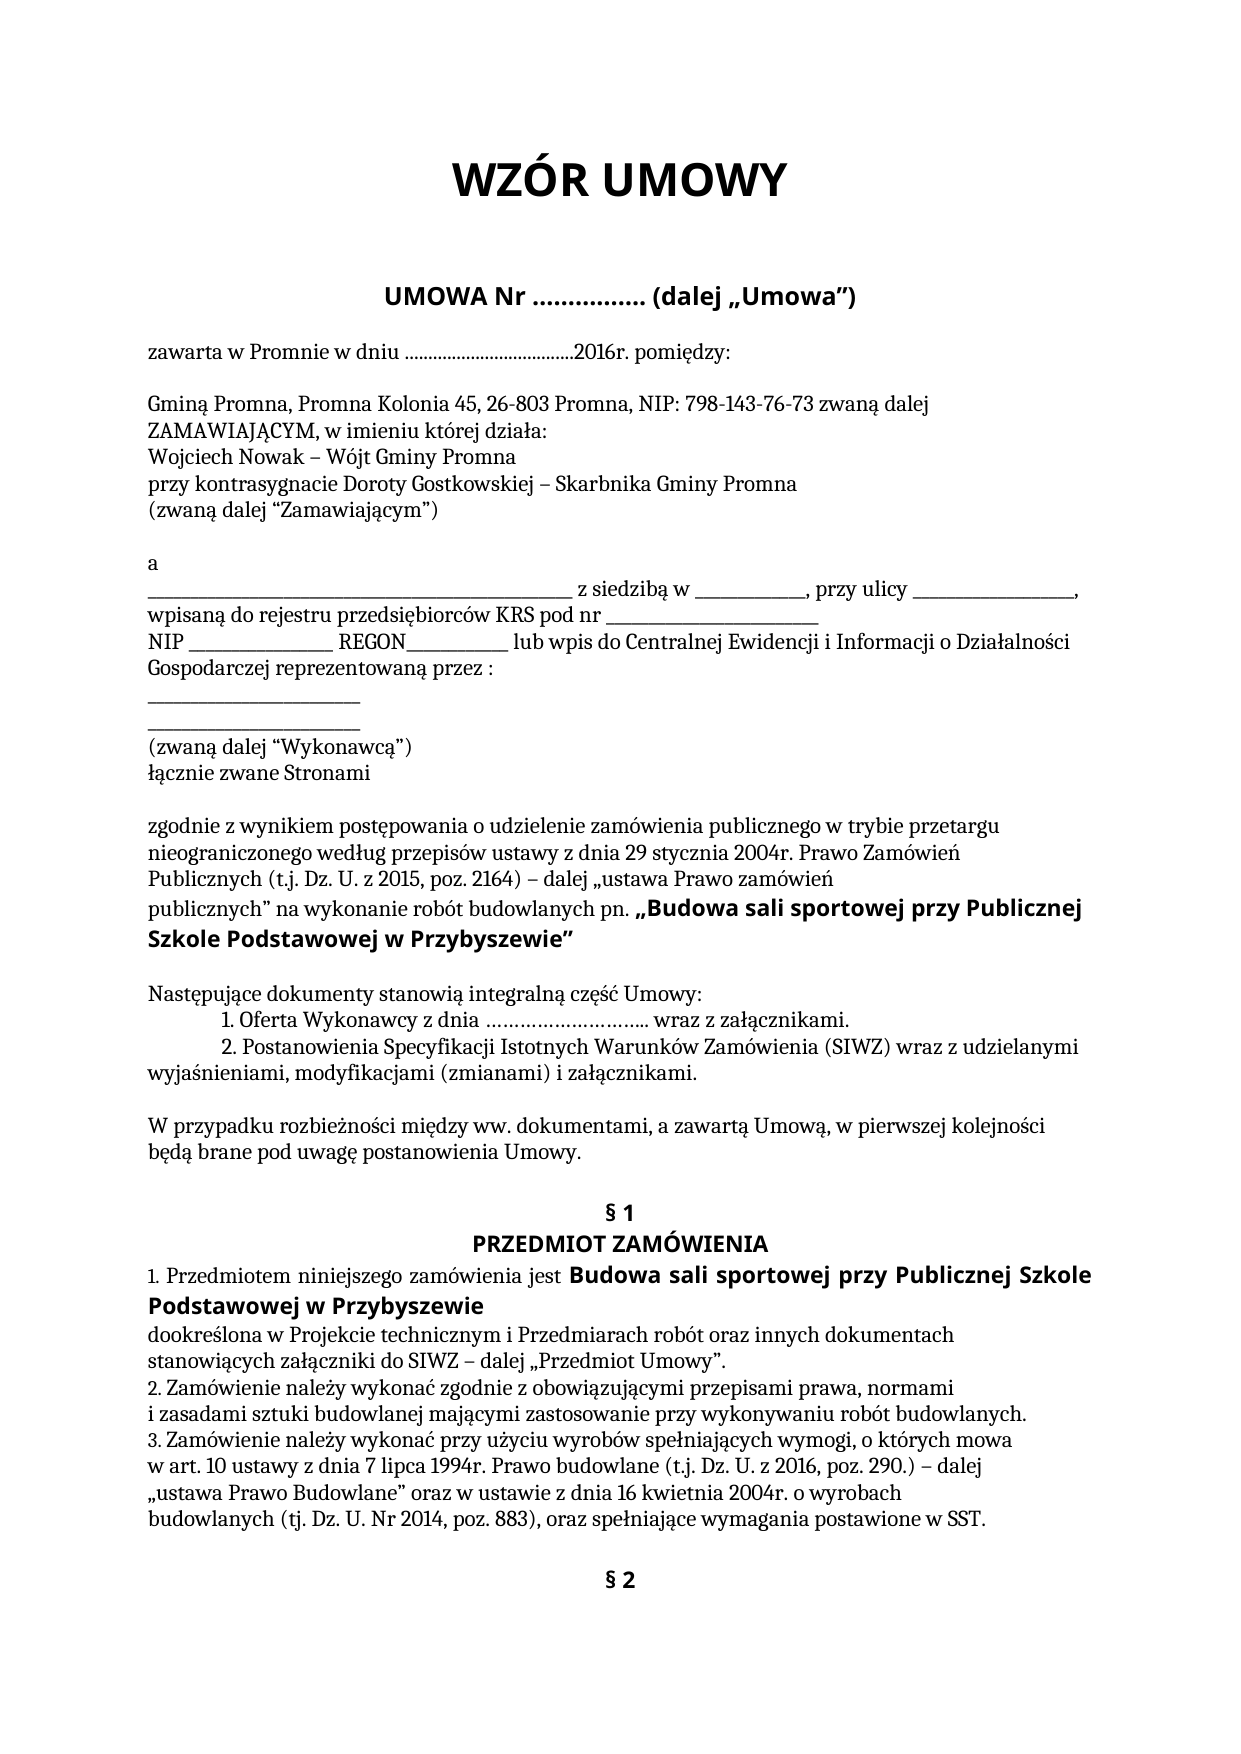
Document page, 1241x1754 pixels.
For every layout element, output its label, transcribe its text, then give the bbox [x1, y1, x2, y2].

text __________________________________________________ z siedzibą w _____________, przy ulicy ___________________, [148, 576, 1093, 602]
text budowlanych (tj. Dz. U. Nr 2014, poz. 883), oraz spełniające wymagania postawione w SST. [148, 1506, 1093, 1532]
text „ustawa Prawo Budowlane” oraz w ustawie z dnia 16 kwietnia 2004r. o wyrobach [148, 1480, 1093, 1506]
text _________________________ [148, 681, 1093, 707]
text Publicznych (t.j. Dz. U. z 2015, poz. 2164) – dalej „ustawa Prawo zamówień [148, 866, 1093, 892]
text _________________________ [148, 707, 1093, 734]
text (zwaną dalej “Zamawiającym”) [148, 497, 1093, 523]
text 2. Postanowienia Specyfikacji Istotnych Warunków Zamówienia (SIWZ) wraz z udzielanymi wyjaśnieniami, modyfikacjami (zmianami) i załącznikami. [148, 1033, 1093, 1086]
text zawarta w Promnie w dniu ....................................2016r. pomiędzy: [148, 338, 1093, 365]
text nieograniczonego według przepisów ustawy z dnia 29 stycznia 2004r. Prawo Zamówień [148, 839, 1093, 866]
text stanowiących załączniki do SIWZ – dalej „Przedmiot Umowy”. [148, 1348, 1093, 1374]
text w art. 10 ustawy z dnia 7 lipca 1994r. Prawo budowlane (t.j. Dz. U. z 2016, poz. 290.) – dalej [148, 1453, 1093, 1480]
text UMOWA Nr ……………. (dalej „Umowa”) [148, 278, 1093, 312]
text i zasadami sztuki budowlanej mającymi zastosowanie przy wykonywaniu robót budowlanych. [148, 1401, 1093, 1427]
text Wojciech Nowak – Wójt Gminy Promna [148, 444, 1093, 470]
text publicznych” na wykonanie robót budowlanych pn. „Budowa sali sportowej przy Publicznej Szkole Podstawowej w Przybyszewie” [148, 892, 1093, 954]
text 1. Przedmiotem niniejszego zamówienia jest Budowa sali sportowej przy Publicznej Szkole Podstawowej w Przybyszewie [148, 1259, 1093, 1322]
text Następujące dokumenty stanowią integralną część Umowy: [148, 981, 1093, 1007]
text będą brane pod uwagę postanowienia Umowy. [148, 1139, 1093, 1165]
text 2. Zamówienie należy wykonać zgodnie z obowiązującymi przepisami prawa, normami [148, 1374, 1093, 1401]
text PRZEDMIOT ZAMÓWIENIA [148, 1228, 1093, 1259]
text zgodnie z wynikiem postępowania o udzielenie zamówienia publicznego w trybie przetargu [148, 813, 1093, 839]
text przy kontrasygnacie Doroty Gostkowskiej – Skarbnika Gminy Promna [148, 470, 1093, 497]
text 1. Oferta Wykonawcy z dnia ……………………….. wraz z załącznikami. [148, 1007, 1093, 1033]
text NIP _________________ REGON____________ lub wpis do Centralnej Ewidencji i Informacji o Działalności Gospodarczej reprezentowaną przez : [148, 628, 1093, 681]
text W przypadku rozbieżności między ww. dokumentami, a zawartą Umową, w pierwszej kolejności [148, 1113, 1093, 1139]
text (zwaną dalej “Wykonawcą”) [148, 734, 1093, 760]
text dookreślona w Projekcie technicznym i Przedmiarach robót oraz innych dokumentach [148, 1322, 1093, 1348]
text 3. Zamówienie należy wykonać przy użyciu wyrobów spełniających wymogi, o których mowa [148, 1427, 1093, 1453]
text wpisaną do rejestru przedsiębiorców KRS pod nr _________________________ [148, 602, 1093, 628]
text Gminą Promna, Promna Kolonia 45, 26-803 Promna, NIP: 798-143-76-73 zwaną dalej ZAMAWIAJĄCYM, w imieniu której działa: [148, 391, 1093, 444]
text § 2 [148, 1564, 1093, 1595]
text łącznie zwane Stronami [148, 760, 1093, 787]
text § 1 [148, 1197, 1093, 1228]
text WZÓR UMOWY [148, 148, 1093, 210]
text a [148, 549, 1093, 576]
